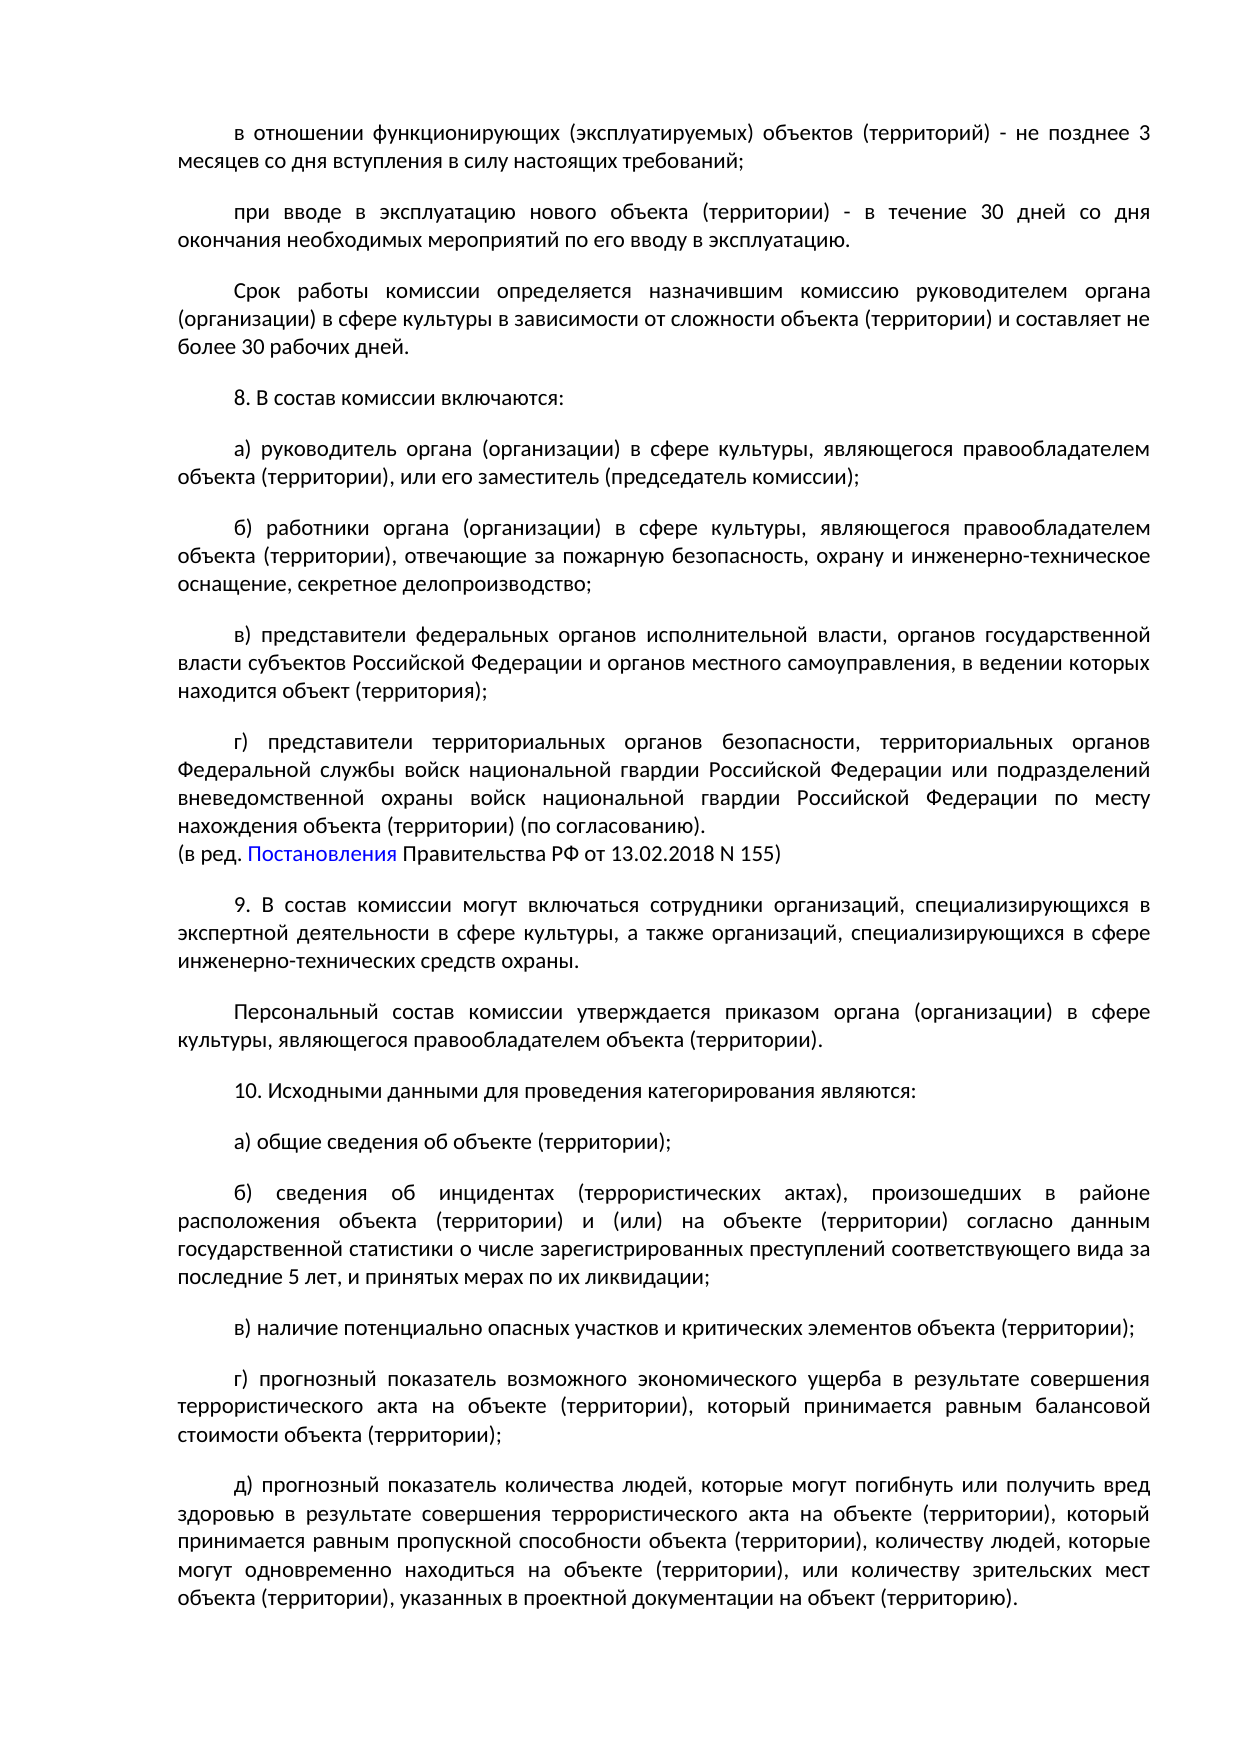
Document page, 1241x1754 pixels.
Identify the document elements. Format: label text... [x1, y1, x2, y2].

text в отношении функционирующих (эксплуатируемых) объектов (территорий) - не позднее 3 месяцев со дня вступления в силу настоящих требований; [177, 118, 1152, 174]
text при вводе в эксплуатацию нового объекта (территории) - в течение 30 дней со дня окончания необходимых мероприятий по его вводу в эксплуатацию. [177, 197, 1152, 253]
text 9. В состав комиссии могут включаться сотрудники организаций, специализирующихся в экспертной деятельности в сфере культуры, а также организаций, специализирующихся в сфере инженерно-технических средств охраны. [177, 890, 1152, 974]
text б) сведения об инцидентах (террористических актах), произошедших в районе расположения объекта (территории) и (или) на объекте (территории) согласно данным государственной статистики о числе зарегистрированных преступлений соответствующего вида за последние 5 лет, и принятых мерах по их ликвидации; [177, 1178, 1152, 1290]
text б) работники органа (организации) в сфере культуры, являющегося правообладателем объекта (территории), отвечающие за пожарную безопасность, охрану и инженерно-техническое оснащение, секретное делопроизводство; [177, 513, 1152, 597]
text г) прогнозный показатель возможного экономического ущерба в результате совершения террористического акта на объекте (территории), который принимается равным балансовой стоимости объекта (территории); [177, 1364, 1152, 1448]
text д) прогнозный показатель количества людей, которые могут погибнуть или получить вред здоровью в результате совершения террористического акта на объекте (территории), который принимается равным пропускной способности объекта (территории), количеству людей, которые могут одновременно находиться на объекте (территории), или количеству зрительских мест объекта (территории), указанных в проектной документации на объект (территорию). [177, 1471, 1152, 1611]
text 8. В состав комиссии включаются: [177, 383, 1152, 411]
text Персональный состав комиссии утверждается приказом органа (организации) в сфере культуры, являющегося правообладателем объекта (территории). [177, 997, 1152, 1053]
text г) представители территориальных органов безопасности, территориальных органов Федеральной службы войск национальной гвардии Российской Федерации или подразделений вневедомственной охраны войск национальной гвардии Российской Федерации по месту нахождения объекта (территории) (по согласованию). [177, 727, 1152, 839]
text в) наличие потенциально опасных участков и критических элементов объекта (территории); [177, 1313, 1152, 1341]
text а) руководитель органа (организации) в сфере культуры, являющегося правообладателем объекта (территории), или его заместитель (председатель комиссии); [177, 434, 1152, 490]
text 10. Исходными данными для проведения категорирования являются: [177, 1076, 1152, 1104]
text в) представители федеральных органов исполнительной власти, органов государственной власти субъектов Российской Федерации и органов местного самоуправления, в ведении которых находится объект (территория); [177, 620, 1152, 704]
text а) общие сведения об объекте (территории); [177, 1127, 1152, 1155]
text Срок работы комиссии определяется назначившим комиссию руководителем органа (организации) в сфере культуры в зависимости от сложности объекта (территории) и составляет не более 30 рабочих дней. [177, 276, 1152, 360]
text (в ред. Постановления Правительства РФ от 13.02.2018 N 155) [177, 839, 1152, 867]
